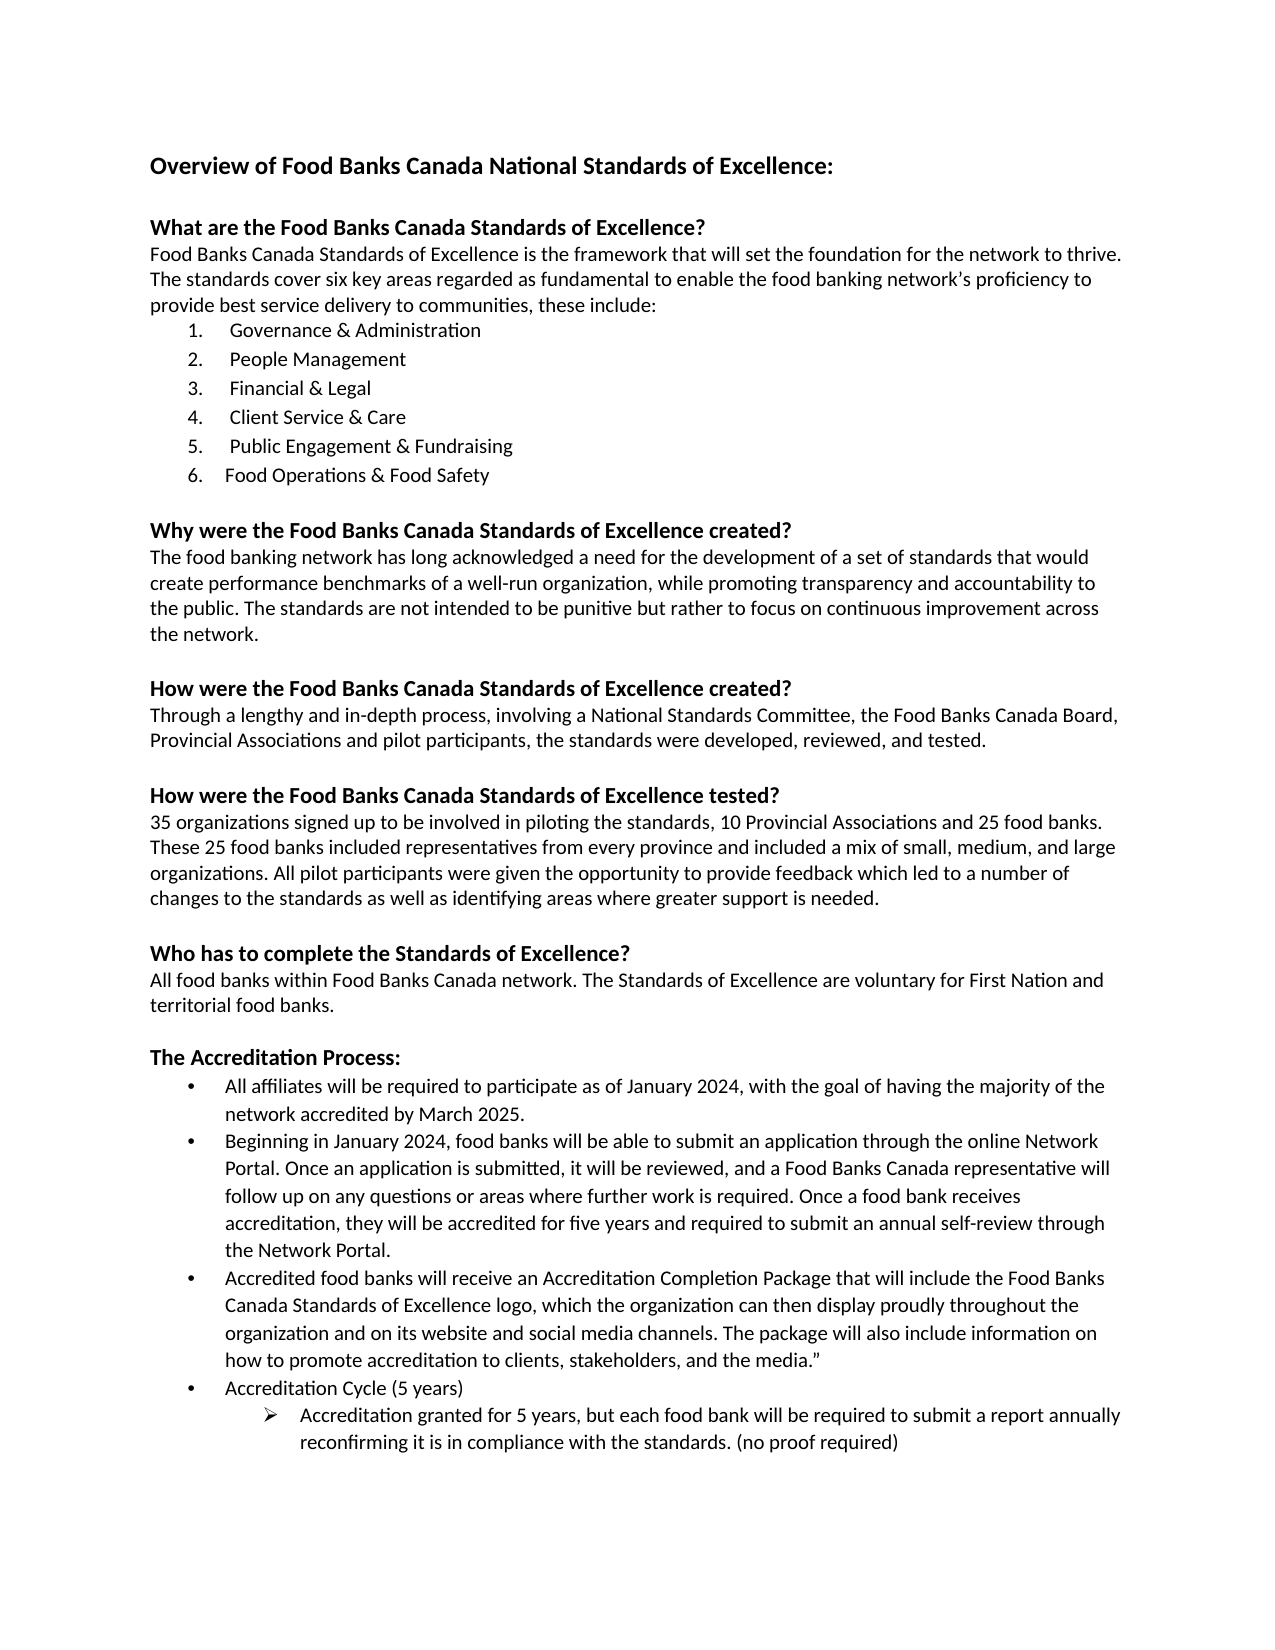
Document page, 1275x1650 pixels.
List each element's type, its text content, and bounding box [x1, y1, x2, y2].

list All affiliates will be required to participate as of January 2024, with the goal of having the majority of the network accredited by March 2025. [187, 1073, 1125, 1126]
text All food banks within Food Banks Canada network. The Standards of Excellence are voluntary for First Nation and territorial food banks. [150, 967, 1125, 1018]
list Governance & Administration [187, 317, 1125, 343]
text 35 organizations signed up to be involved in piloting the standards, 10 Provincial Associations and 25 food banks. These 25 food banks included representatives from every province and included a mix of small, medium, and large organizations. All pilot participants were given the opportunity to provide feedback which led to a number of changes to the standards as well as identifying areas where greater support is needed. [150, 809, 1125, 911]
text Who has to complete the Standards of Excellence? [150, 939, 1125, 967]
text How were the Food Banks Canada Standards of Excellence tested? [150, 781, 1125, 809]
text The Accreditation Process: [150, 1043, 1125, 1071]
list Accreditation granted for 5 years, but each food bank will be required to submit a report annually reconfirming it is in compliance with the standards. (no proof required) [262, 1402, 1125, 1455]
text How were the Food Banks Canada Standards of Excellence created? [150, 674, 1125, 702]
list Accredited food banks will receive an Accreditation Completion Package that will include the Food Banks Canada Standards of Excellence logo, which the organization can then display proudly throughout the organization and on its website and social media channels. The package will also include information on how to promote accreditation to clients, stakeholders, and the media.” [187, 1265, 1125, 1373]
text Food Banks Canada Standards of Excellence is the framework that will set the foundation for the network to thrive. The standards cover six key areas regarded as fundamental to enable the food banking network’s proficiency to provide best service delivery to communities, these include: [150, 241, 1125, 317]
text Why were the Food Banks Canada Standards of Excellence created? [150, 517, 1125, 544]
list Accreditation Cycle (5 years) [187, 1375, 1125, 1400]
text Through a lengthy and in-depth process, involving a National Standards Committee, the Food Banks Canada Board, Provincial Associations and pilot participants, the standards were developed, reviewed, and tested. [150, 702, 1125, 753]
list Public Engagement & Fundraising [187, 433, 1125, 459]
text What are the Food Banks Canada Standards of Excellence? [150, 213, 1125, 241]
text The food banking network has long acknowledged a need for the development of a set of standards that would create performance benchmarks of a well-run organization, while promoting transparency and accountability to the public. The standards are not intended to be punitive but rather to focus on continuous improvement across the network. [150, 544, 1125, 646]
list Financial & Legal [187, 375, 1125, 401]
list Client Service & Care [187, 404, 1125, 430]
text Overview of Food Banks Canada National Standards of Excellence: [150, 150, 1125, 181]
list Food Operations & Food Safety [187, 462, 1125, 488]
list Beginning in January 2024, food banks will be able to submit an application through the online Network Portal. Once an application is submitted, it will be reviewed, and a Food Banks Canada representative will follow up on any questions or areas where further work is required. Once a food bank receives accreditation, they will be accredited for five years and required to submit an annual self-review through the Network Portal. [187, 1128, 1125, 1263]
list People Management [187, 346, 1125, 372]
